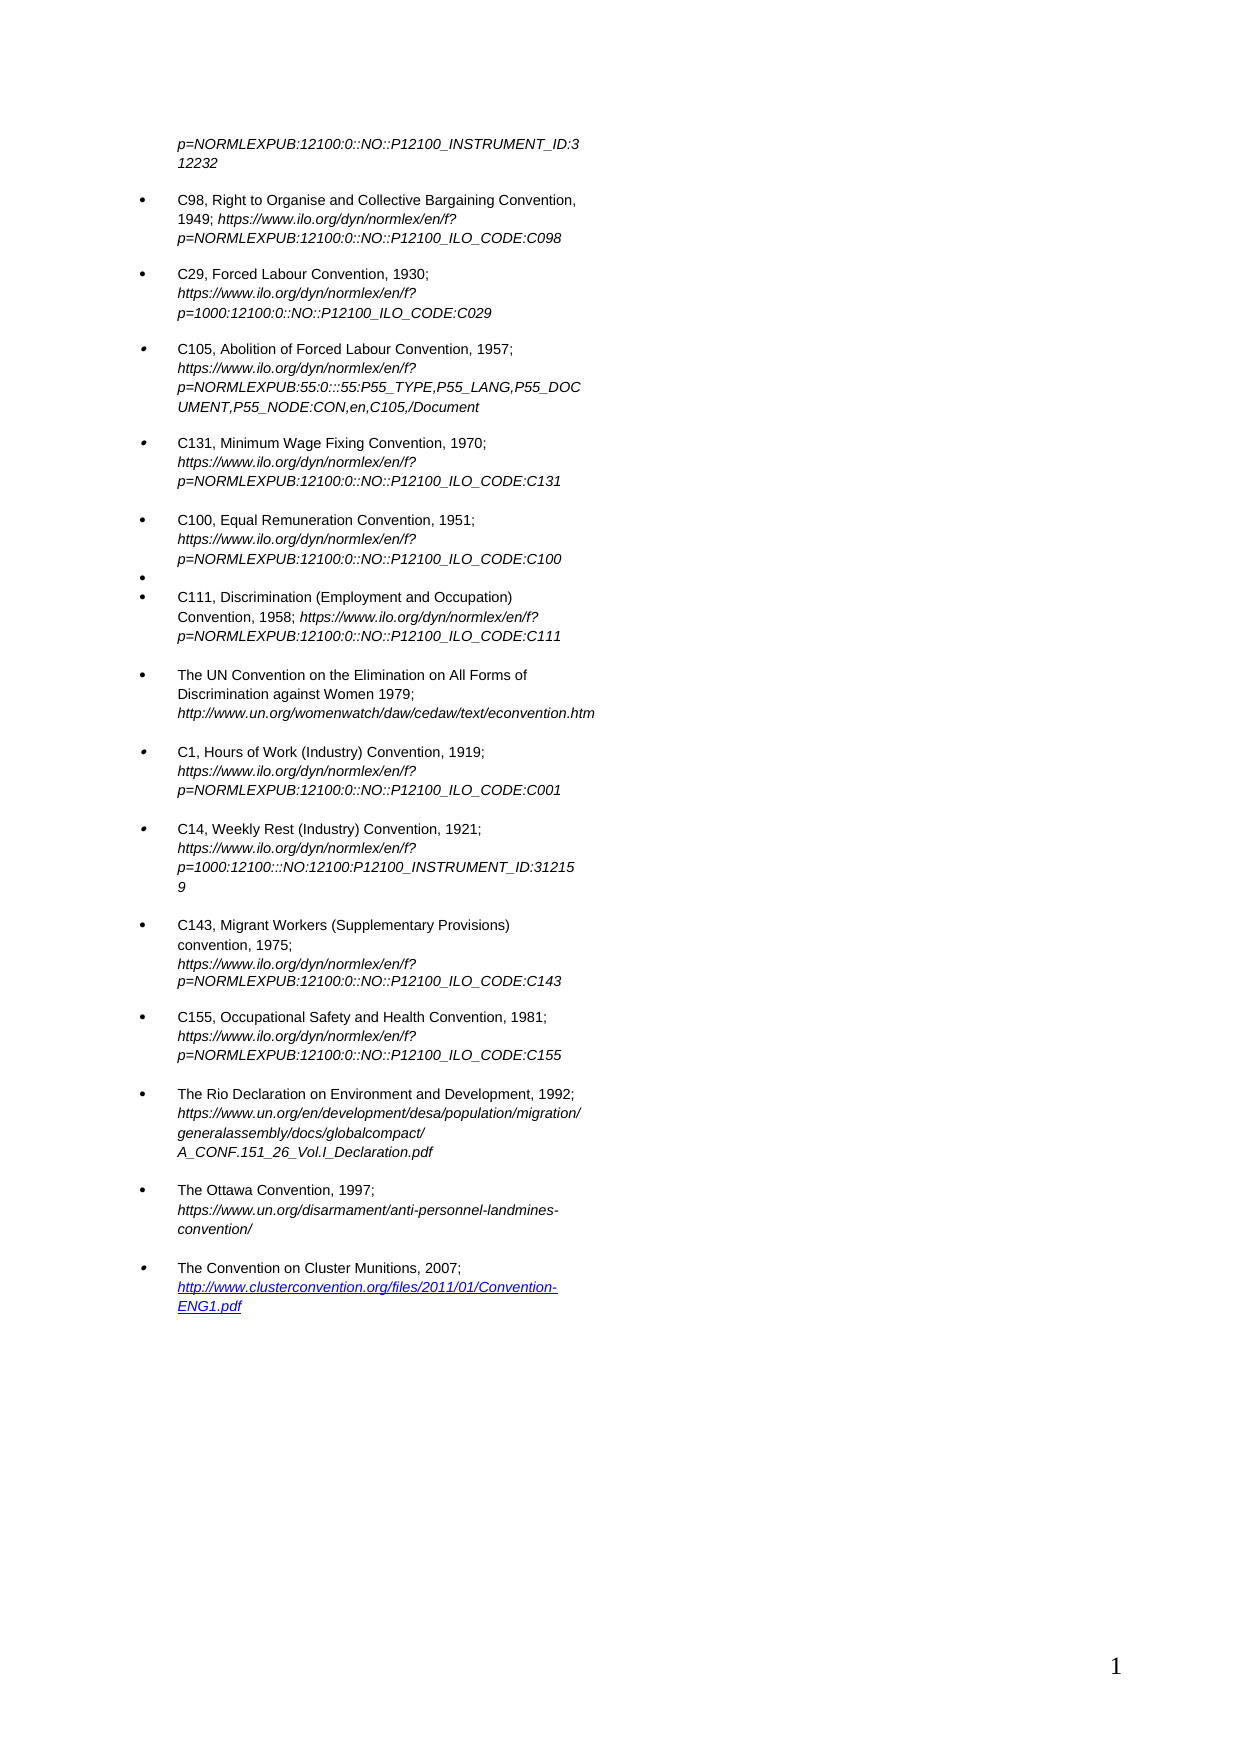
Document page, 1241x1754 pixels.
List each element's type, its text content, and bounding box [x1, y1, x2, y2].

text https://www.ilo.org/dyn/normlex/en/f?p=NORMLEXPUB:12100:0::NO::P12100_ILO_CODE:C143 [177, 956, 583, 989]
list C143, Migrant Workers (Supplementary Provisions) convention, 1975; [140, 917, 583, 953]
list The Rio Declaration on Environment and Development, 1992; https://www.un.org/en/development/desa/population/migration/generalassembly/docs/globalcompact/A_CONF.151_26_Vol.I_Declaration.pdf [140, 1086, 583, 1160]
list The Ottawa Convention, 1997; https://www.un.org/disarmament/anti-personnel-landmines-convention/ [140, 1182, 583, 1237]
list C105, Abolition of Forced Labour Convention, 1957; https://www.ilo.org/dyn/normlex/en/f?p=NORMLEXPUB:55:0:::55:P55_TYPE,P55_LANG,P55_DOCUMENT,P55_NODE:CON,en,C105,/Document [140, 341, 583, 415]
list C29, Forced Labour Convention, 1930; https://www.ilo.org/dyn/normlex/en/f?p=1000:12100:0::NO::P12100_ILO_CODE:C029 [140, 266, 583, 321]
list C100, Equal Remuneration Convention, 1951; https://www.ilo.org/dyn/normlex/en/f?p=NORMLEXPUB:12100:0::NO::P12100_ILO_CODE:C100 [140, 512, 583, 567]
list C1, Hours of Work (Industry) Convention, 1919; https://www.ilo.org/dyn/normlex/en/f?p=NORMLEXPUB:12100:0::NO::P12100_ILO_CODE:C001 [140, 743, 583, 799]
list The UN Convention on the Elimination on All Forms of Discrimination against Women 1979; http://www.un.org/womenwatch/daw/cedaw/text/econvention.htm [140, 666, 605, 722]
list C111, Discrimination (Employment and Occupation) Convention, 1958; https://www.ilo.org/dyn/normlex/en/f?p=NORMLEXPUB:12100:0::NO::P12100_ILO_CODE:C111 [140, 589, 583, 644]
list The Convention on Cluster Munitions, 2007; http://www.clusterconvention.org/files/2011/01/Convention-ENG1.pdf [140, 1259, 583, 1315]
list C131, Minimum Wage Fixing Convention, 1970; https://www.ilo.org/dyn/normlex/en/f?p=NORMLEXPUB:12100:0::NO::P12100_ILO_CODE:C131 [140, 434, 583, 490]
list C98, Right to Organise and Collective Bargaining Convention, 1949; https://www.ilo.org/dyn/normlex/en/f?p=NORMLEXPUB:12100:0::NO::P12100_ILO_CODE:C098 [140, 191, 583, 247]
list C155, Occupational Safety and Health Convention, 1981; https://www.ilo.org/dyn/normlex/en/f?p=NORMLEXPUB:12100:0::NO::P12100_ILO_CODE:C155 [140, 1008, 583, 1064]
list C14, Weekly Rest (Industry) Convention, 1921; https://www.ilo.org/dyn/normlex/en/f?p=1000:12100:::NO:12100:P12100_INSTRUMENT_ID:312159 [140, 821, 583, 895]
